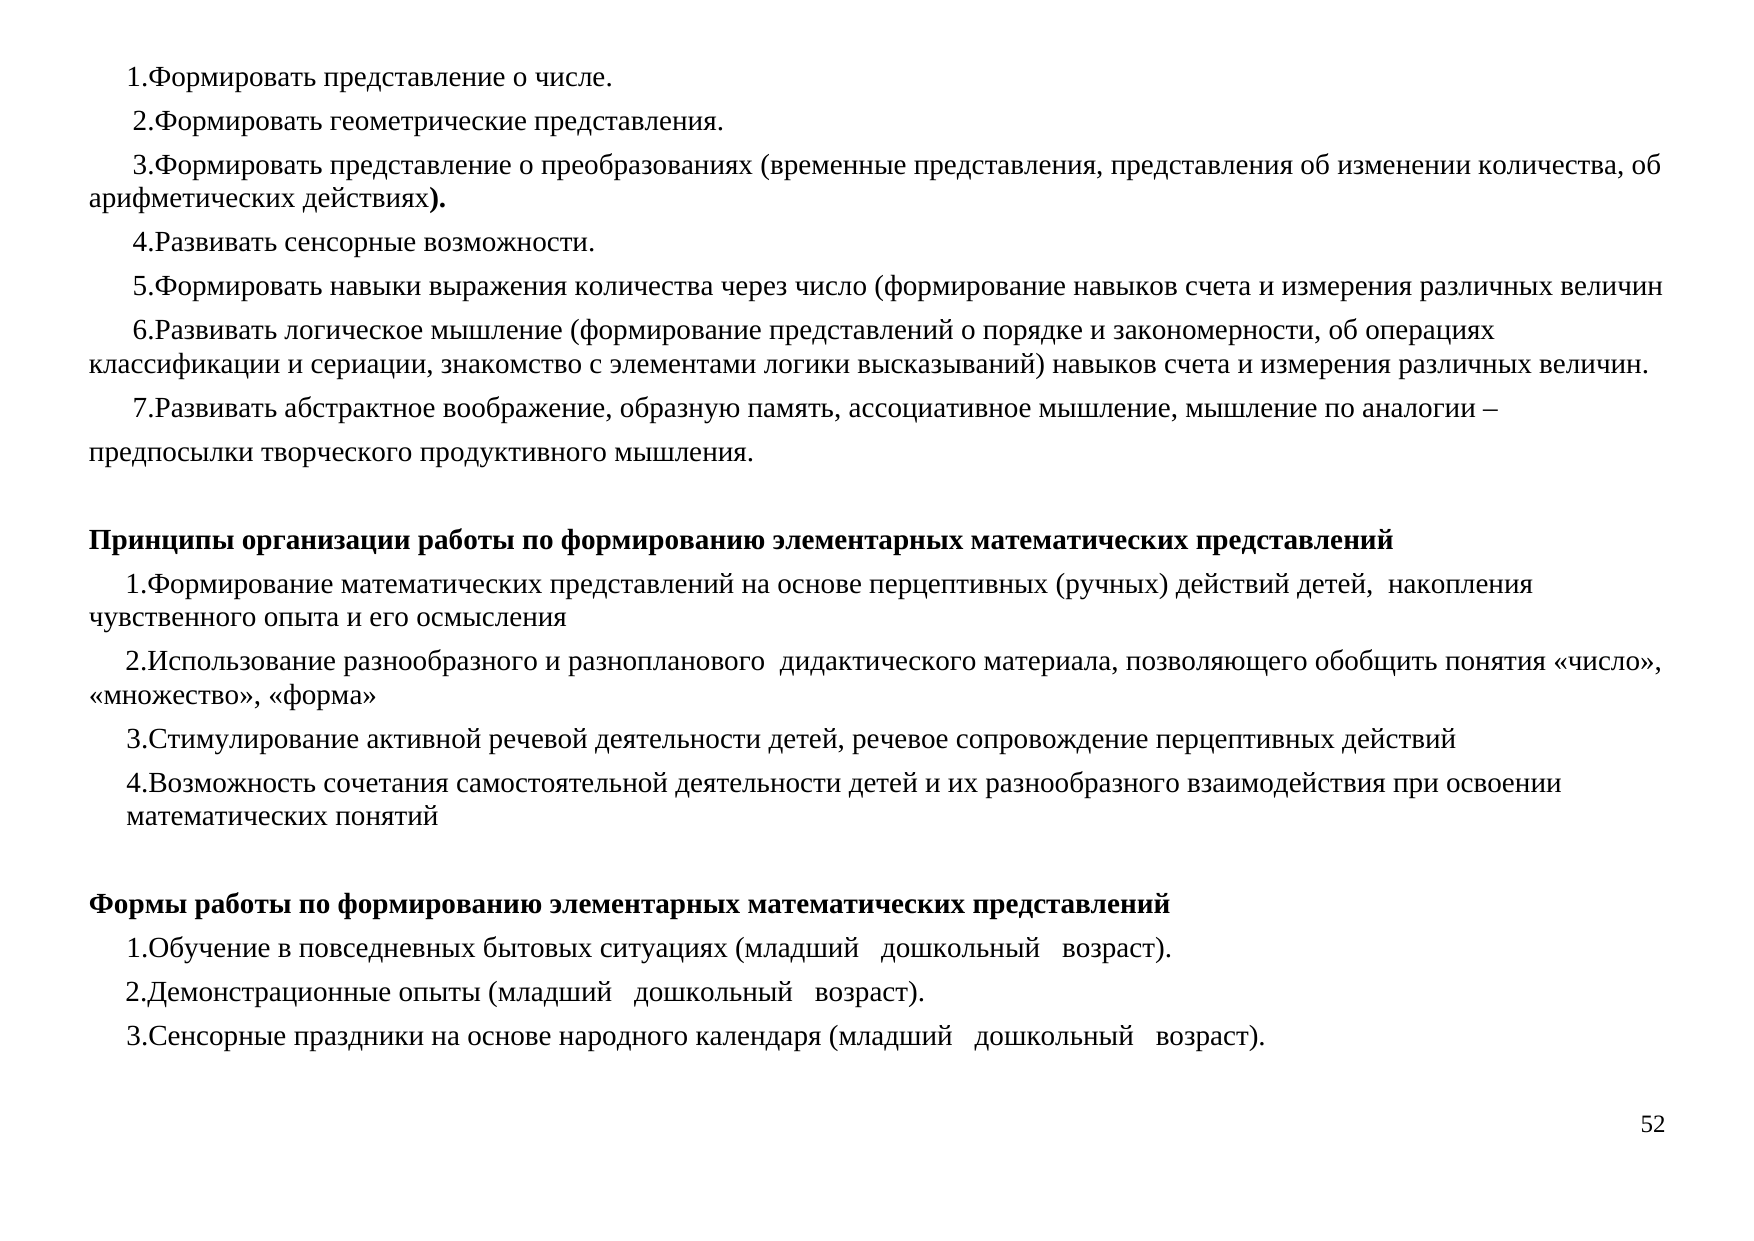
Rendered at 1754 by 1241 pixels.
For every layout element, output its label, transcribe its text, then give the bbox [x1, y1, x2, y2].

text 4.Возможность сочетания самостоятельной деятельности детей и их разнообразного взаимодействия при освоении математических понятий [126, 765, 1665, 832]
text 3.Стимулирование активной речевой деятельности детей, речевое сопровождение перцептивных действий [126, 721, 1665, 754]
text 2.Формировать геометрические представления. [89, 103, 1665, 137]
text 1.Формировать представление о числе. [126, 59, 1665, 93]
text 1.Формирование математических представлений на основе перцептивных (ручных) действий детей, накопления чувственного опыта и его осмысления [89, 566, 1665, 633]
text 2.Демонстрационные опыты (младший дошкольный возраст). [89, 974, 1665, 1008]
text 4.Развивать сенсорные возможности. [89, 224, 1665, 258]
text Формы работы по формированию элементарных математических представлений [89, 886, 1665, 920]
text Принципы организации работы по формированию элементарных математических представлений [89, 522, 1665, 555]
text 7.Развивать абстрактное воображение, образную память, ассоциативное мышление, мышление по аналогии – [89, 390, 1665, 423]
text 2.Использование разнообразного и разнопланового дидактического материала, позволяющего обобщить понятия «число», «множество», «форма» [89, 643, 1665, 710]
text 3.Сенсорные праздники на основе народного календаря (младший дошкольный возраст). [126, 1018, 1665, 1052]
text 6.Развивать логическое мышление (формирование представлений о порядке и закономерности, об операциях классификации и сериации, знакомство с элементами логики высказываний) навыков счета и измерения различных величин. [89, 312, 1665, 379]
text 5.Формировать навыки выражения количества через число (формирование навыков счета и измерения различных величин [89, 268, 1665, 302]
text предпосылки творческого продуктивного мышления. [89, 434, 1665, 467]
text 1.Обучение в повседневных бытовых ситуациях (младший дошкольный возраст). [126, 930, 1665, 964]
text 3.Формировать представление о преобразованиях (временные представления, представления об изменении количества, об арифметических действиях). [89, 147, 1665, 214]
